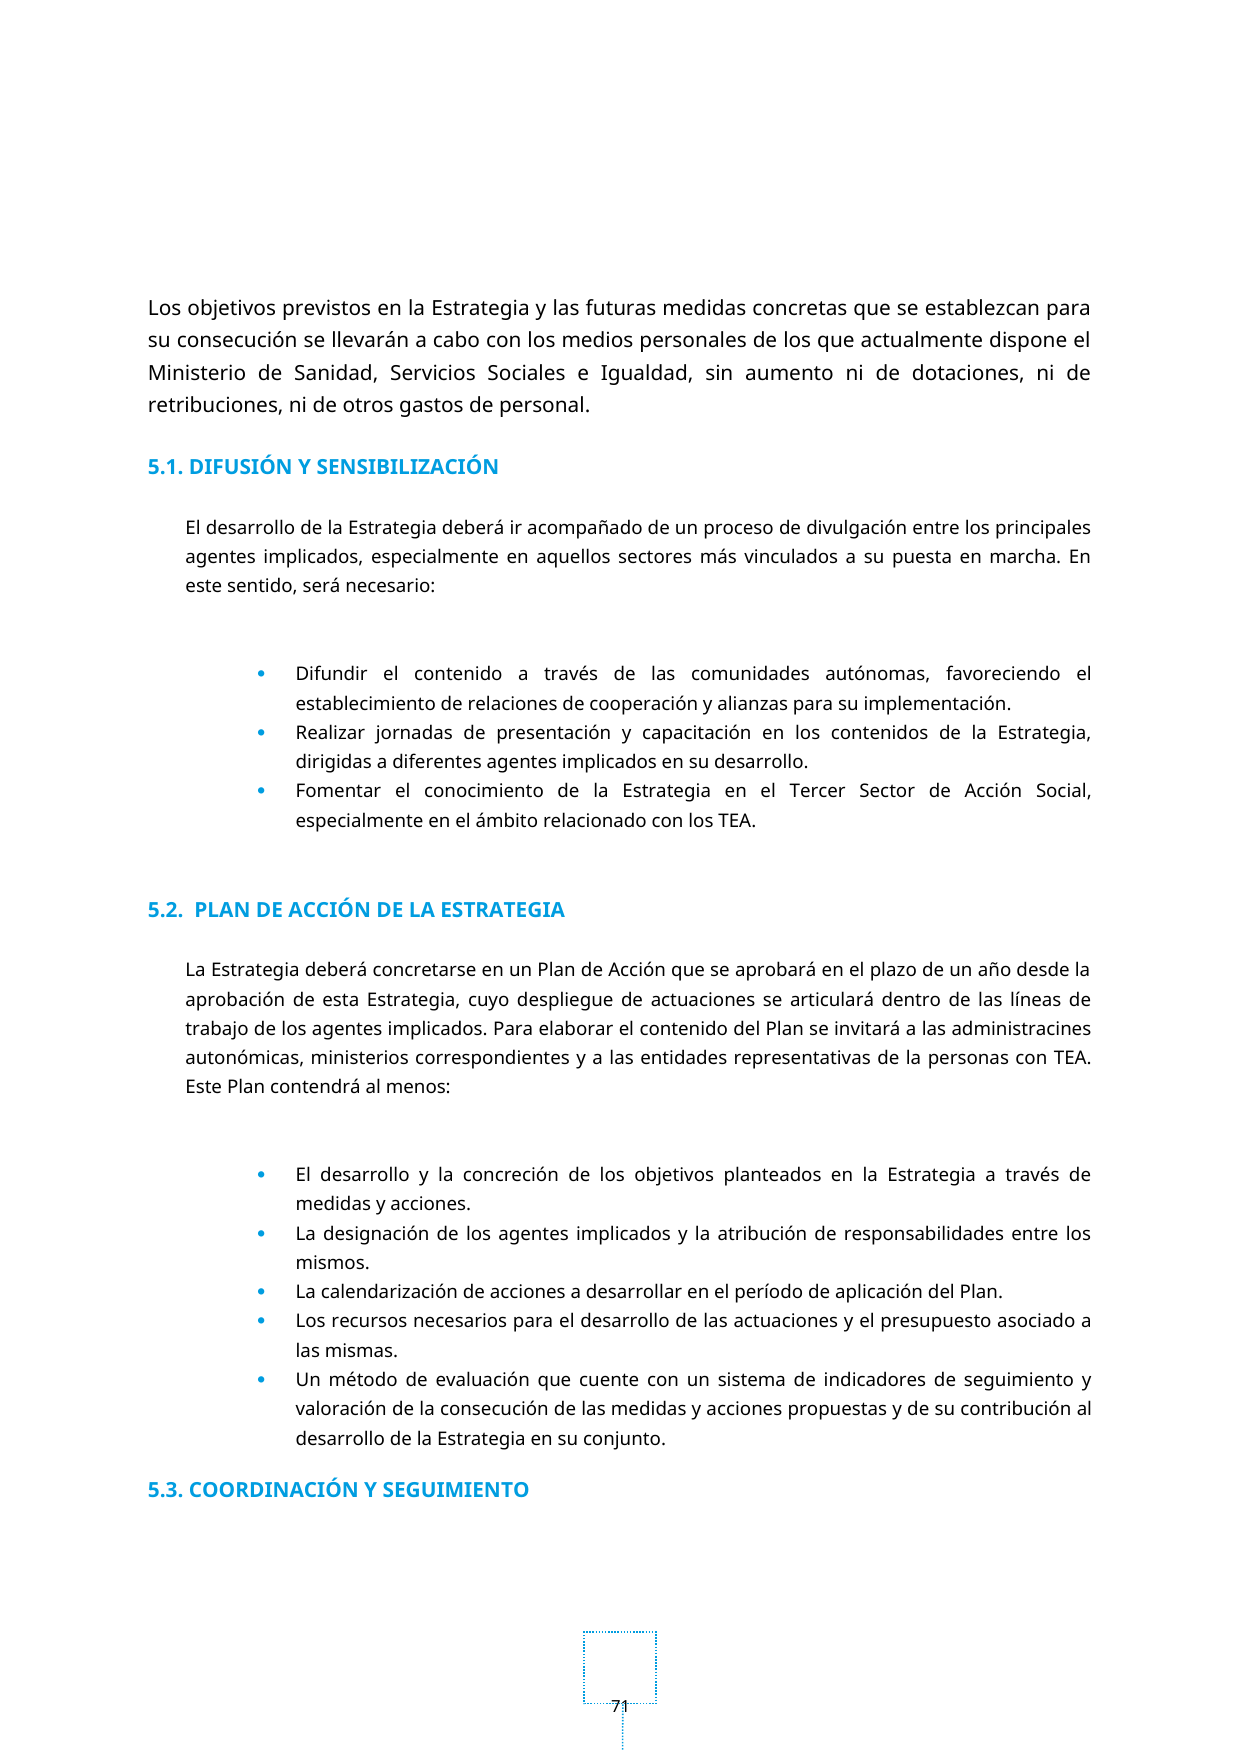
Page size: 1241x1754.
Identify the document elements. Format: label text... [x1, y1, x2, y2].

list Un método de evaluación que cuente con un sistema de indicadores de seguimiento y valoración de la consecución de las medidas y acciones propuestas y de su contribución al desarrollo de la Estrategia en su conjunto. [258, 1366, 1092, 1450]
list Difundir el contenido a través de las comunidades autónomas, favoreciendo el establecimiento de relaciones de cooperación y alianzas para su implementación. [258, 661, 1092, 715]
list Realizar jornadas de presentación y capacitación en los contenidos de la Estrategia, dirigidas a diferentes agentes implicados en su desarrollo. [258, 719, 1092, 774]
list El desarrollo de la Estrategia deberá ir acompañado de un proceso de divulgación entre los principales agentes implicados, especialmente en aquellos sectores más vinculados a su puesta en marcha. En este sentido, será necesario: [185, 514, 1092, 598]
text 5.2. PLAN DE ACCIÓN DE LA ESTRATEGIA [148, 895, 1092, 923]
list La designación de los agentes implicados y la atribución de responsabilidades entre los mismos. [258, 1220, 1092, 1275]
text 5.1. DIFUSIÓN Y SENSIBILIZACIÓN [148, 452, 1092, 481]
list El desarrollo y la concreción de los objetivos planteados en la Estrategia a través de medidas y acciones. [258, 1161, 1092, 1216]
list Fomentar el conocimiento de la Estrategia en el Tercer Sector de Acción Social, especialmente en el ámbito relacionado con los TEA. [258, 778, 1092, 832]
text 5.3. COORDINACIÓN Y SEGUIMIENTO [148, 1475, 1092, 1503]
list La Estrategia deberá concretarse en un Plan de Acción que se aprobará en el plazo de un año desde la aprobación de esta Estrategia, cuyo despliegue de actuaciones se articulará dentro de las líneas de trabajo de los agentes implicados. Para elaborar el contenido del Plan se invitará a las administracines autonómicas, ministerios correspondientes y a las entidades representativas de la personas con TEA. Este Plan contendrá al menos: [185, 957, 1092, 1099]
text Los objetivos previstos en la Estrategia y las futuras medidas concretas que se establezcan para su consecución se llevarán a cabo con los medios personales de los que actualmente dispone el Ministerio de Sanidad, Servicios Sociales e Igualdad, sin aumento ni de dotaciones, ni de retribuciones, ni de otros gastos de personal. [148, 293, 1092, 419]
list La calendarización de acciones a desarrollar en el período de aplicación del Plan. [258, 1278, 1092, 1304]
list Los recursos necesarios para el desarrollo de las actuaciones y el presupuesto asociado a las mismas. [258, 1308, 1092, 1363]
